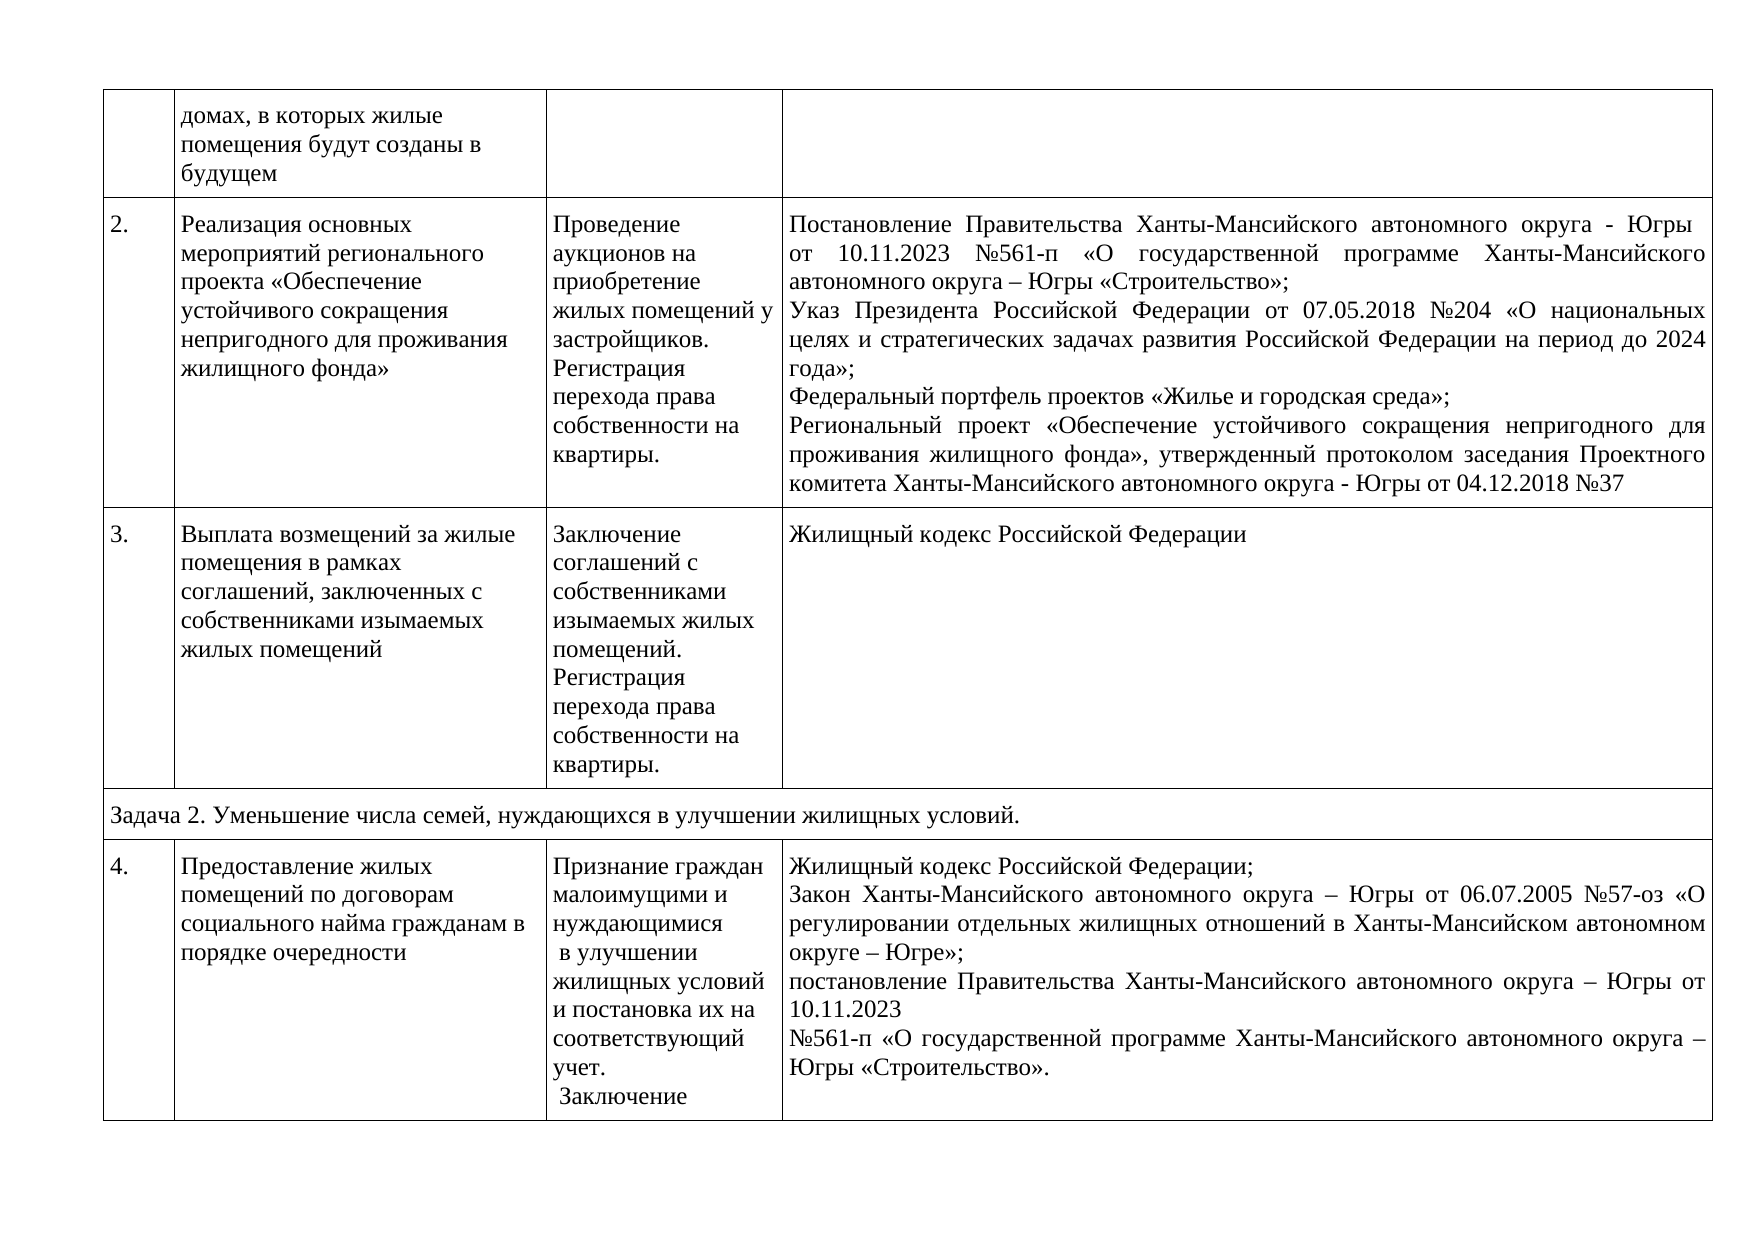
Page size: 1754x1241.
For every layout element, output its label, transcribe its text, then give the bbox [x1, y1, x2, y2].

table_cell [547, 840, 782, 1120]
table_cell Постановление Правительства Ханты-Мансийского автономного округа - Югры от 10.11.2023 №561-п «О государственной программе Ханты-Мансийского автономного округа – Югры «Строительство»; Указ Президента Российской Федерации от 07.05.2018 №204 «О национальных целях и стратегических задачах развития Российской Федерации на период до 2024 года»; Федеральный портфель проектов «Жилье и городская среда»; Региональный проект «Обеспечение устойчивого сокращения непригодного для проживания жилищного фонда», утвержденный протоколом заседания Проектного комитета Ханты-Мансийского автономного округа - Югры от 04.12.2018 №37 [783, 198, 1712, 507]
table_cell 4. [104, 840, 174, 1120]
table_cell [175, 90, 546, 197]
table_cell 2. [104, 198, 174, 507]
table_cell 3. [104, 508, 174, 788]
table_cell 1. [104, 90, 174, 197]
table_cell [175, 840, 546, 1120]
table_cell Выплата возмещений за жилые помещения в рамках соглашений, заключенных с собственниками изымаемых жилых помещений [175, 508, 546, 788]
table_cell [783, 840, 1712, 1120]
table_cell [547, 90, 782, 197]
table_cell Жилищный кодекс Российской Федерации [783, 508, 1712, 788]
table_cell Реализация основных мероприятий регионального проекта «Обеспечение устойчивого сокращения непригодного для проживания жилищного фонда» [175, 198, 546, 507]
table_cell Заключение соглашений с собственниками изымаемых жилых помещений. Регистрация перехода права собственности на квартиры. [547, 508, 782, 788]
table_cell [783, 90, 1712, 197]
table_cell Задача 2. Уменьшение числа семей, нуждающихся в улучшении жилищных условий. [104, 789, 1712, 839]
table_cell Проведение аукционов на приобретение жилых помещений у застройщиков. Регистрация перехода права собственности на квартиры. [547, 198, 782, 507]
